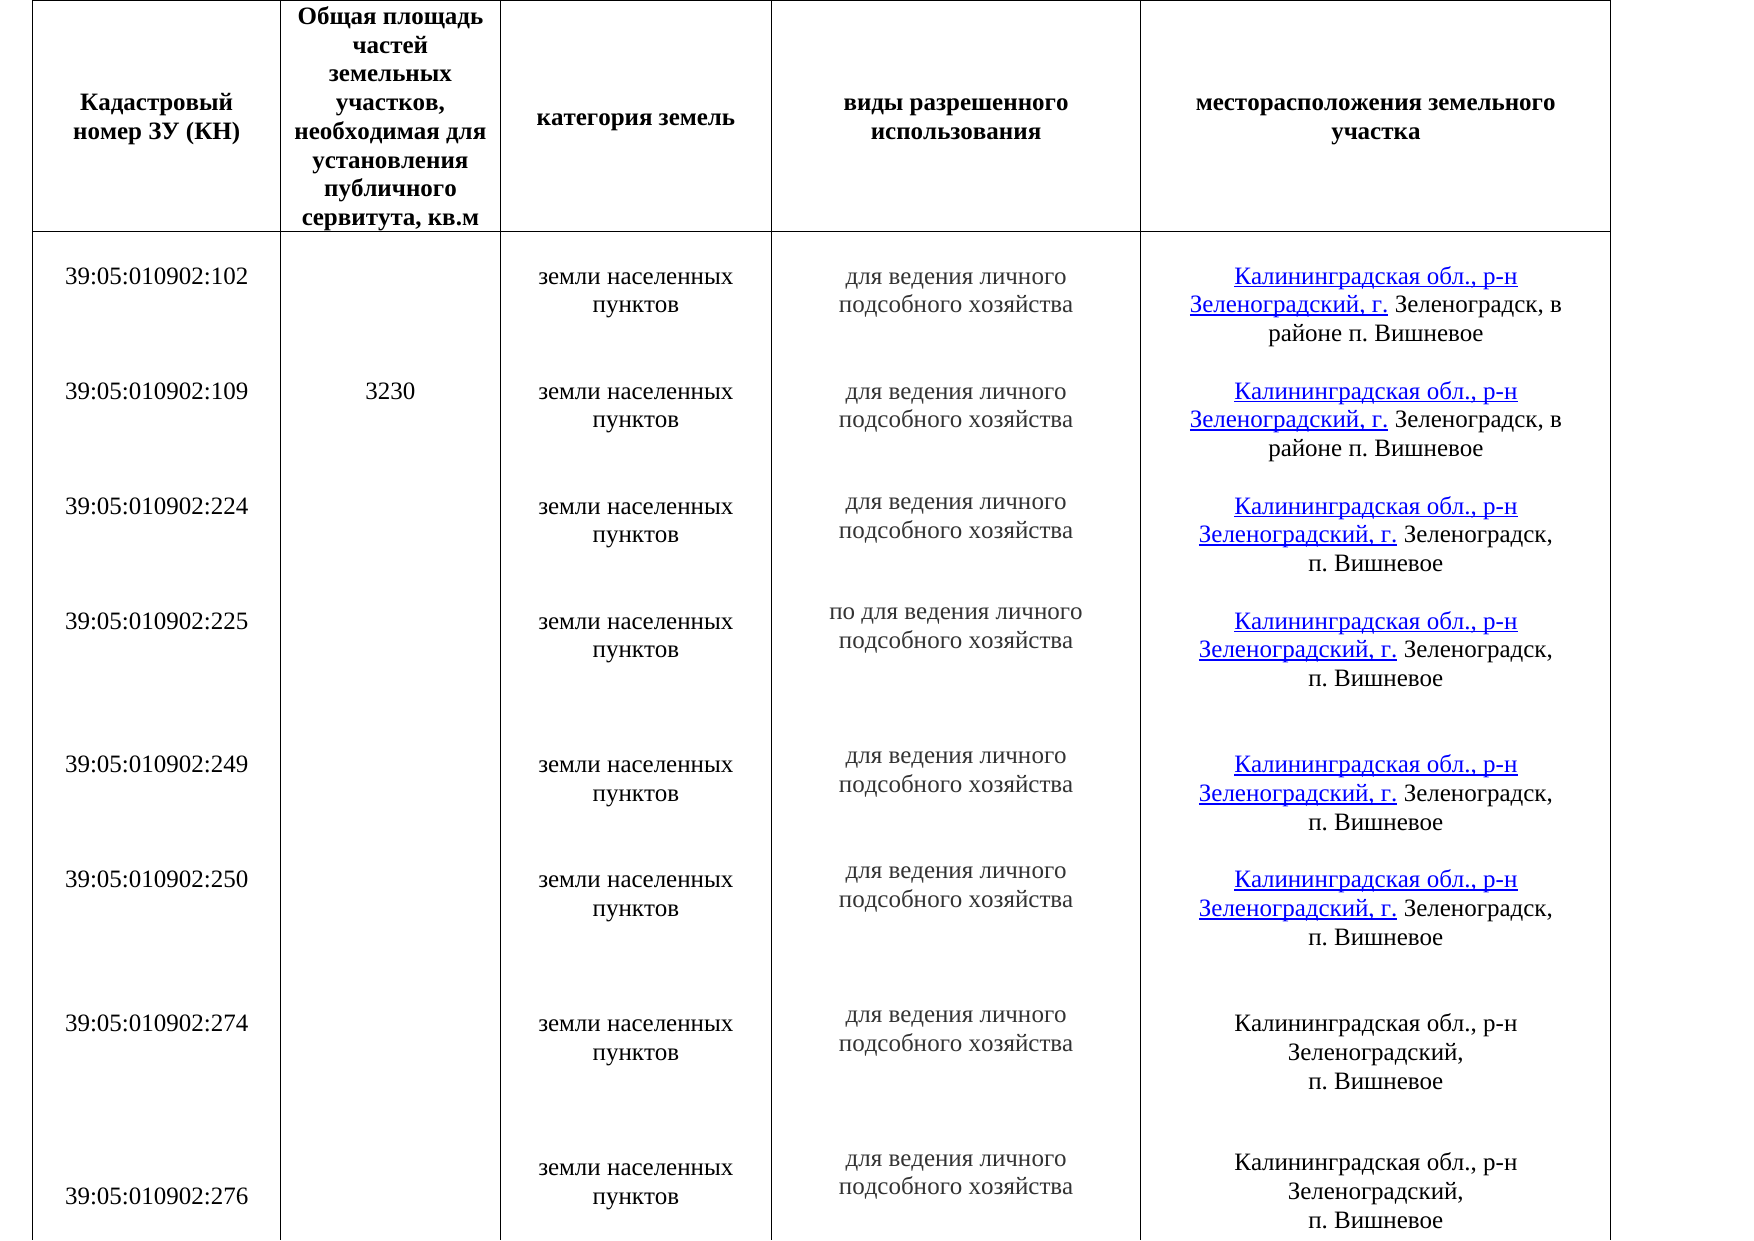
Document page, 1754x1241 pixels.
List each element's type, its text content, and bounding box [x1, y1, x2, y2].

table_header виды разрешенного использования [772, 1, 1140, 231]
table_cell 3230 [281, 232, 500, 1240]
table_header Общая площадь частей земельных участков, необходимая для установления публичного сервитута, кв.м [281, 1, 500, 231]
table_cell земли населенных пунктов земли населенных пунктов земли населенных пунктов земли населенных пунктов земли населенных пунктов земли населенных пунктов земли населенных пунктов земли населенных пунктов земли населенных пунктов земли населенных пунктов земли населенных пунктов земли населенных пунктов земли населенных пунктов земли населенных пунктов [501, 232, 771, 1240]
table_cell Калининградская обл., р-н Зеленоградский, г. Зеленоградск, в районе п. Вишневое Калининградская обл., р-н Зеленоградский, г. Зеленоградск, в районе п. Вишневое Калининградская обл., р-н Зеленоградский, г. Зеленоградск, п. Вишневое Калининградская обл., р-н Зеленоградский, г. Зеленоградск, п. Вишневое Калининградская обл., р-н Зеленоградский, г. Зеленоградск, п. Вишневое Калининградская обл., р-н Зеленоградский, г. Зеленоградск, п. Вишневое Калининградская обл., р-н Зеленоградский, п. Вишневое Калининградская обл., р-н Зеленоградский, п. Вишневое Калининградская обл., р-н Зеленоградский, п. Вишневое Калининградская обл., р-н Зеленоградский, в районе п. Вишневое Калининградская обл., р-н Зеленоградский, в районе п. Вишневое Калининградская обл., р-н Зеленоградский, в районе п. Вишневое Калининградская обл., р-н Зеленоградский, г. Зеленоградск, п. Вишневое Калининградская обл., р-н Зеленоградский, в черте г. Зеленоградск, в районе п. Вишневое [1141, 232, 1610, 1240]
table_header месторасположения земельного участка [1141, 1, 1610, 231]
table_header Кадастровый номер ЗУ (КН) [33, 1, 280, 231]
table_header категория земель [501, 1, 771, 231]
table_cell для ведения личного подсобного хозяйства для ведения личного подсобного хозяйства для ведения личного подсобного хозяйства по для ведения личного подсобного хозяйства для ведения личного подсобного хозяйства для ведения личного подсобного хозяйства для ведения личного подсобного хозяйства для ведения личного подсобного хозяйства для ведения личного подсобного хозяйства для ведения личного подсобного хозяйства для ведения личного подсобного хозяйства для ведения личного подсобного хозяйства для ведения личного подсобного хозяйства для ведения личного подсобного хозяйства [772, 232, 1140, 1240]
table_cell 39:05:010902:102 39:05:010902:109 39:05:010902:224 39:05:010902:225 39:05:010902:249 39:05:010902:250 39:05:010902:274 39:05:010902:276 39:05:010902:307 39:05:010902:309 39:05:010902:310 39:05:010902:375 39:05:010902:581 39:05:010902:75 [33, 232, 280, 1240]
